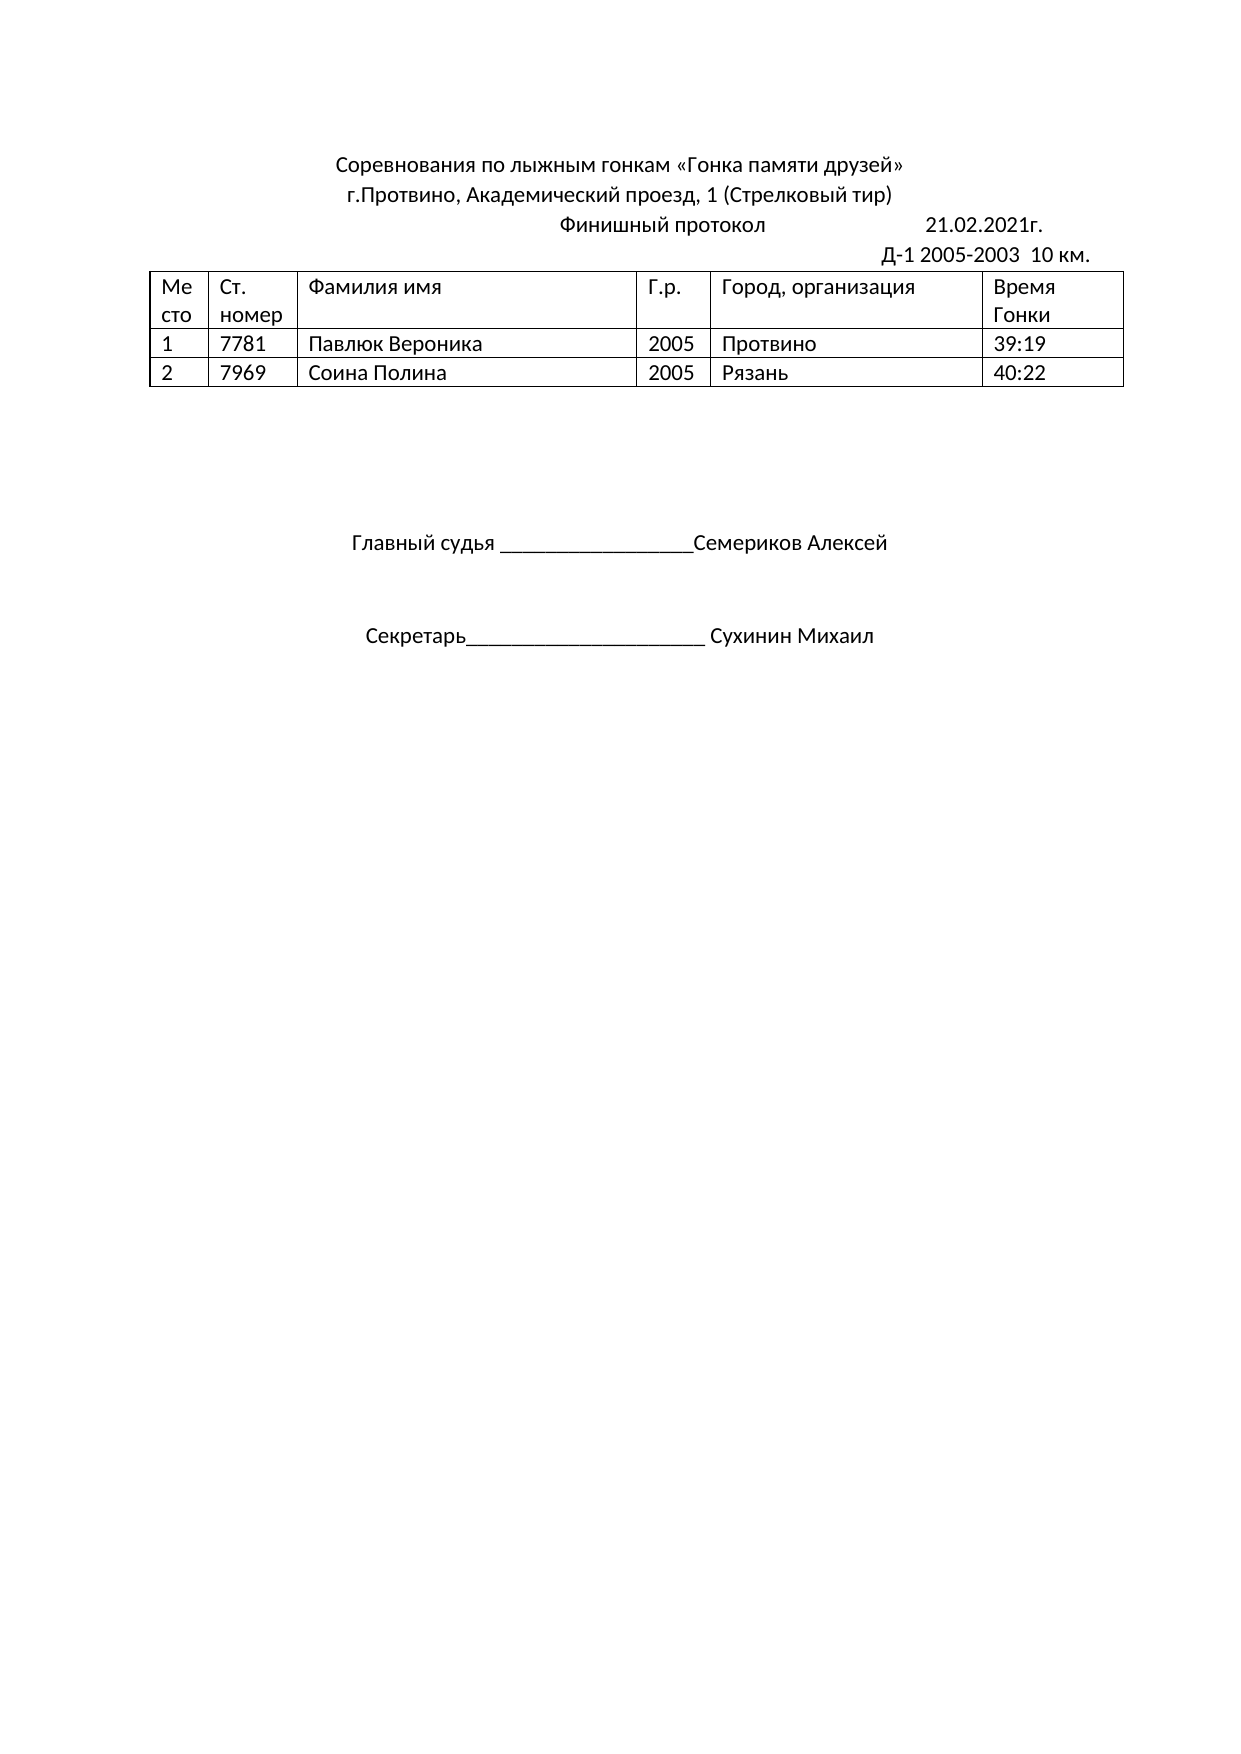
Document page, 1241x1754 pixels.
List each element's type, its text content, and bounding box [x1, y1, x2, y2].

text Финишный протокол 21.02.2021г. [150, 210, 1090, 238]
table_cell 2005 [637, 329, 710, 357]
table_header Город, организация [711, 272, 982, 328]
table_header Ст. номер [209, 272, 297, 328]
table_header Фамилия имя [298, 272, 636, 328]
text Соревнования по лыжным гонкам «Гонка памяти друзей» [150, 150, 1090, 178]
table_cell 2 [151, 358, 208, 386]
table_cell 2005 [637, 358, 710, 386]
table_header Время Гонки [983, 272, 1123, 328]
table_header Место [151, 272, 208, 328]
table_cell Павлюк Вероника [298, 329, 636, 357]
table_cell 40:22 [983, 358, 1123, 386]
table_cell 1 [151, 329, 208, 357]
table_cell 7969 [209, 358, 297, 386]
table_cell Соина Полина [298, 358, 636, 386]
table_header Г.р. [637, 272, 710, 328]
text Секретарь_____________________ Сухинин Михаил [150, 621, 1090, 649]
text г.Протвино, Академический проезд, 1 (Стрелковый тир) [150, 180, 1090, 208]
table_cell Протвино [711, 329, 982, 357]
text Д-1 2005-2003 10 км. [150, 241, 1090, 269]
text Главный судья _________________Семериков Алексей [150, 528, 1090, 556]
table_cell Рязань [711, 358, 982, 386]
table_cell 39:19 [983, 329, 1123, 357]
table_cell 7781 [209, 329, 297, 357]
